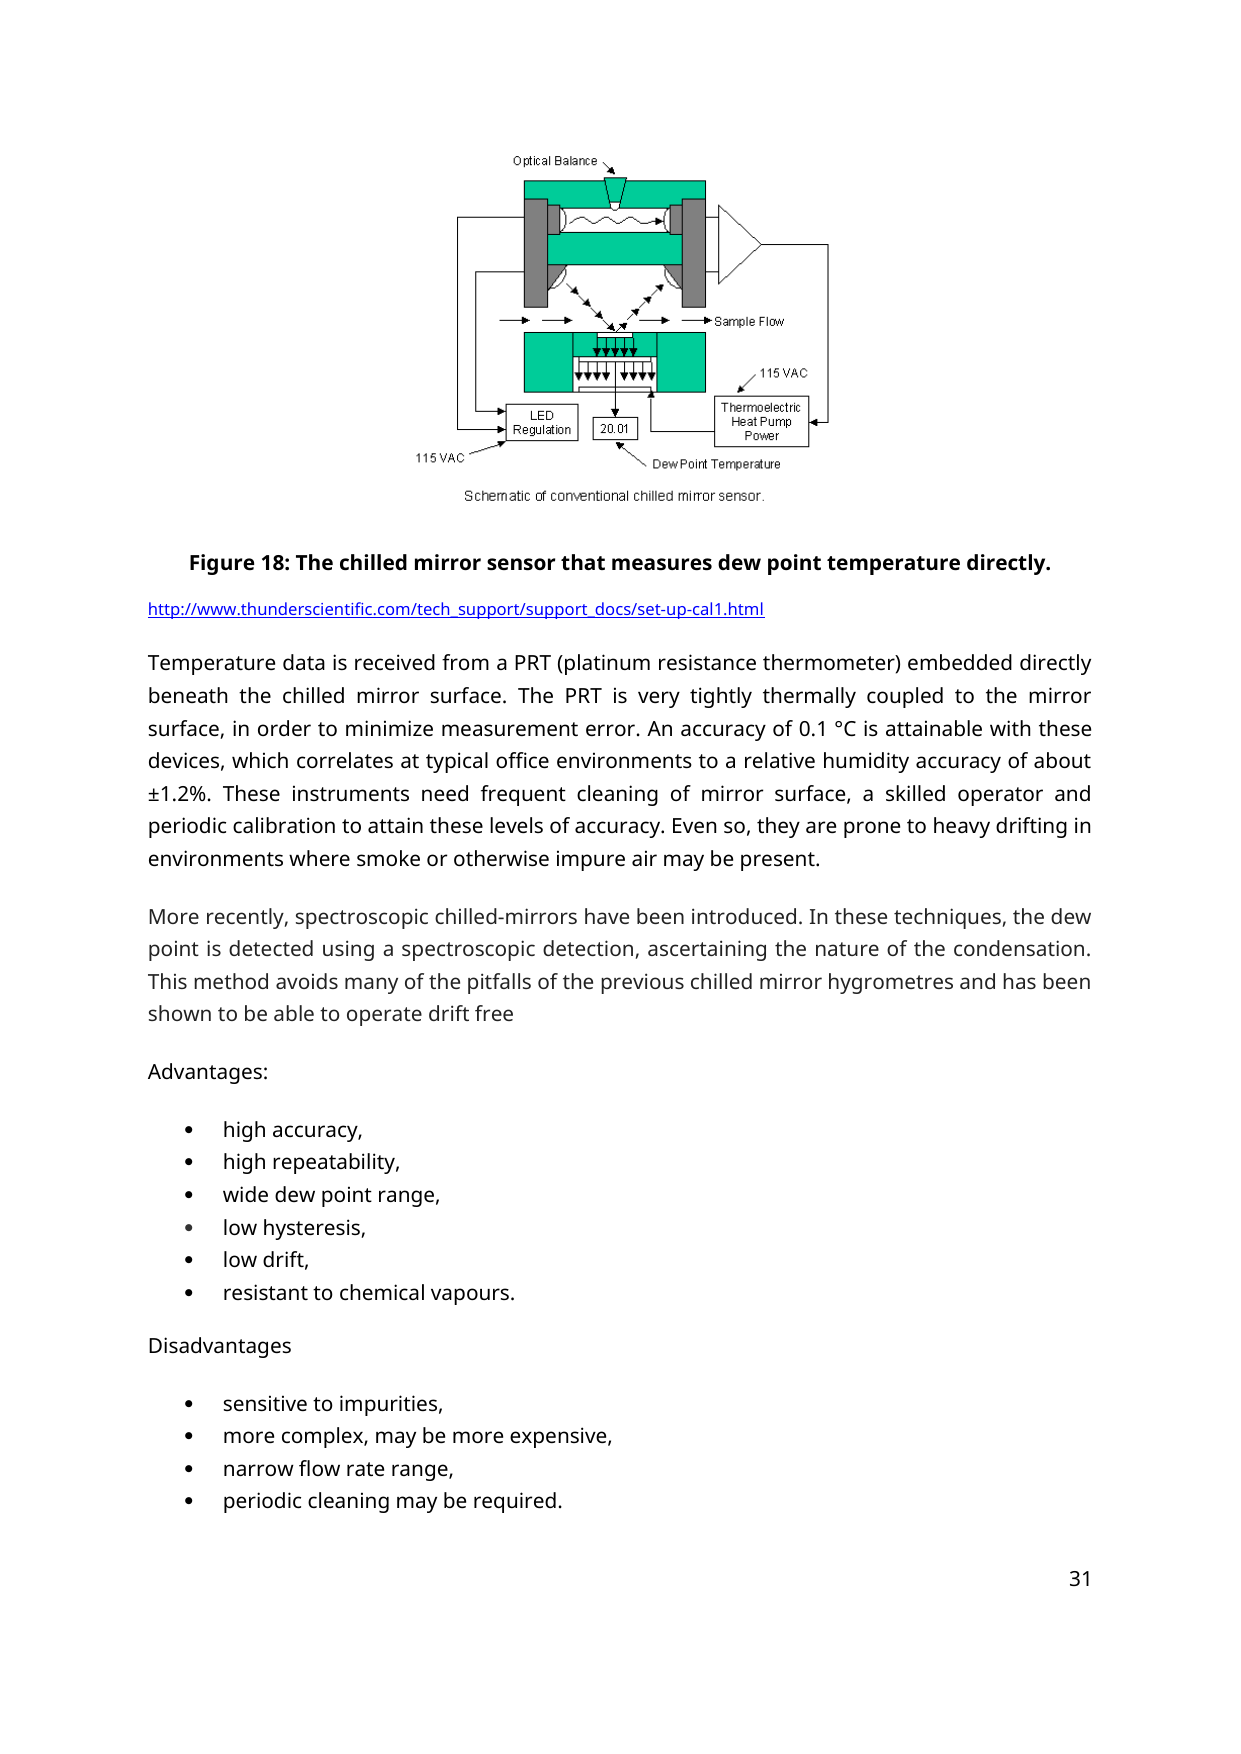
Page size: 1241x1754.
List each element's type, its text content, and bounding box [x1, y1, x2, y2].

text low drift, [185, 1245, 1093, 1274]
text wide dew point range, [185, 1180, 1093, 1208]
text More recently, spectroscopic chilled-mirrors have been introduced. In these techniques, the dew point is detected using a spectroscopic detection, ascertaining the nature of the condensation. This method avoids many of the pitfalls of the previous chilled mirror hygrometres and has been shown to be able to operate drift free [148, 902, 1093, 1028]
text Temperature data is received from a PRT (platinum resistance thermometer) embedded directly beneath the chilled mirror surface. The PRT is very tightly thermally coupled to the mirror surface, in order to minimize measurement error. An accuracy of 0.1 °C is attainable with these devices, which correlates at typical office environments to a relative humidity accuracy of about ±1.2%. These instruments need frequent cleaning of mirror surface, a skilled operator and periodic calibration to attain these levels of accuracy. Even so, they are prone to heavy drifting in environments where smoke or otherwise impure air may be present. [148, 648, 1093, 873]
text low hysteresis, [185, 1213, 1093, 1241]
picture [372, 147, 868, 519]
text Disadvantages [148, 1331, 1093, 1360]
text http://www.thunderscientific.com/tech_support/support_docs/set-up-cal1.html [148, 597, 1093, 620]
text narrow flow rate range, [185, 1454, 1093, 1482]
text sensitive to impurities, [185, 1389, 1093, 1417]
text high repeatability, [185, 1147, 1093, 1176]
text more complex, may be more expensive, [185, 1421, 1093, 1450]
text periodic cleaning may be required. [185, 1487, 1093, 1515]
text resistant to chemical vapours. [185, 1278, 1093, 1306]
text Advantages: [148, 1057, 1093, 1086]
text high accuracy, [185, 1115, 1093, 1143]
